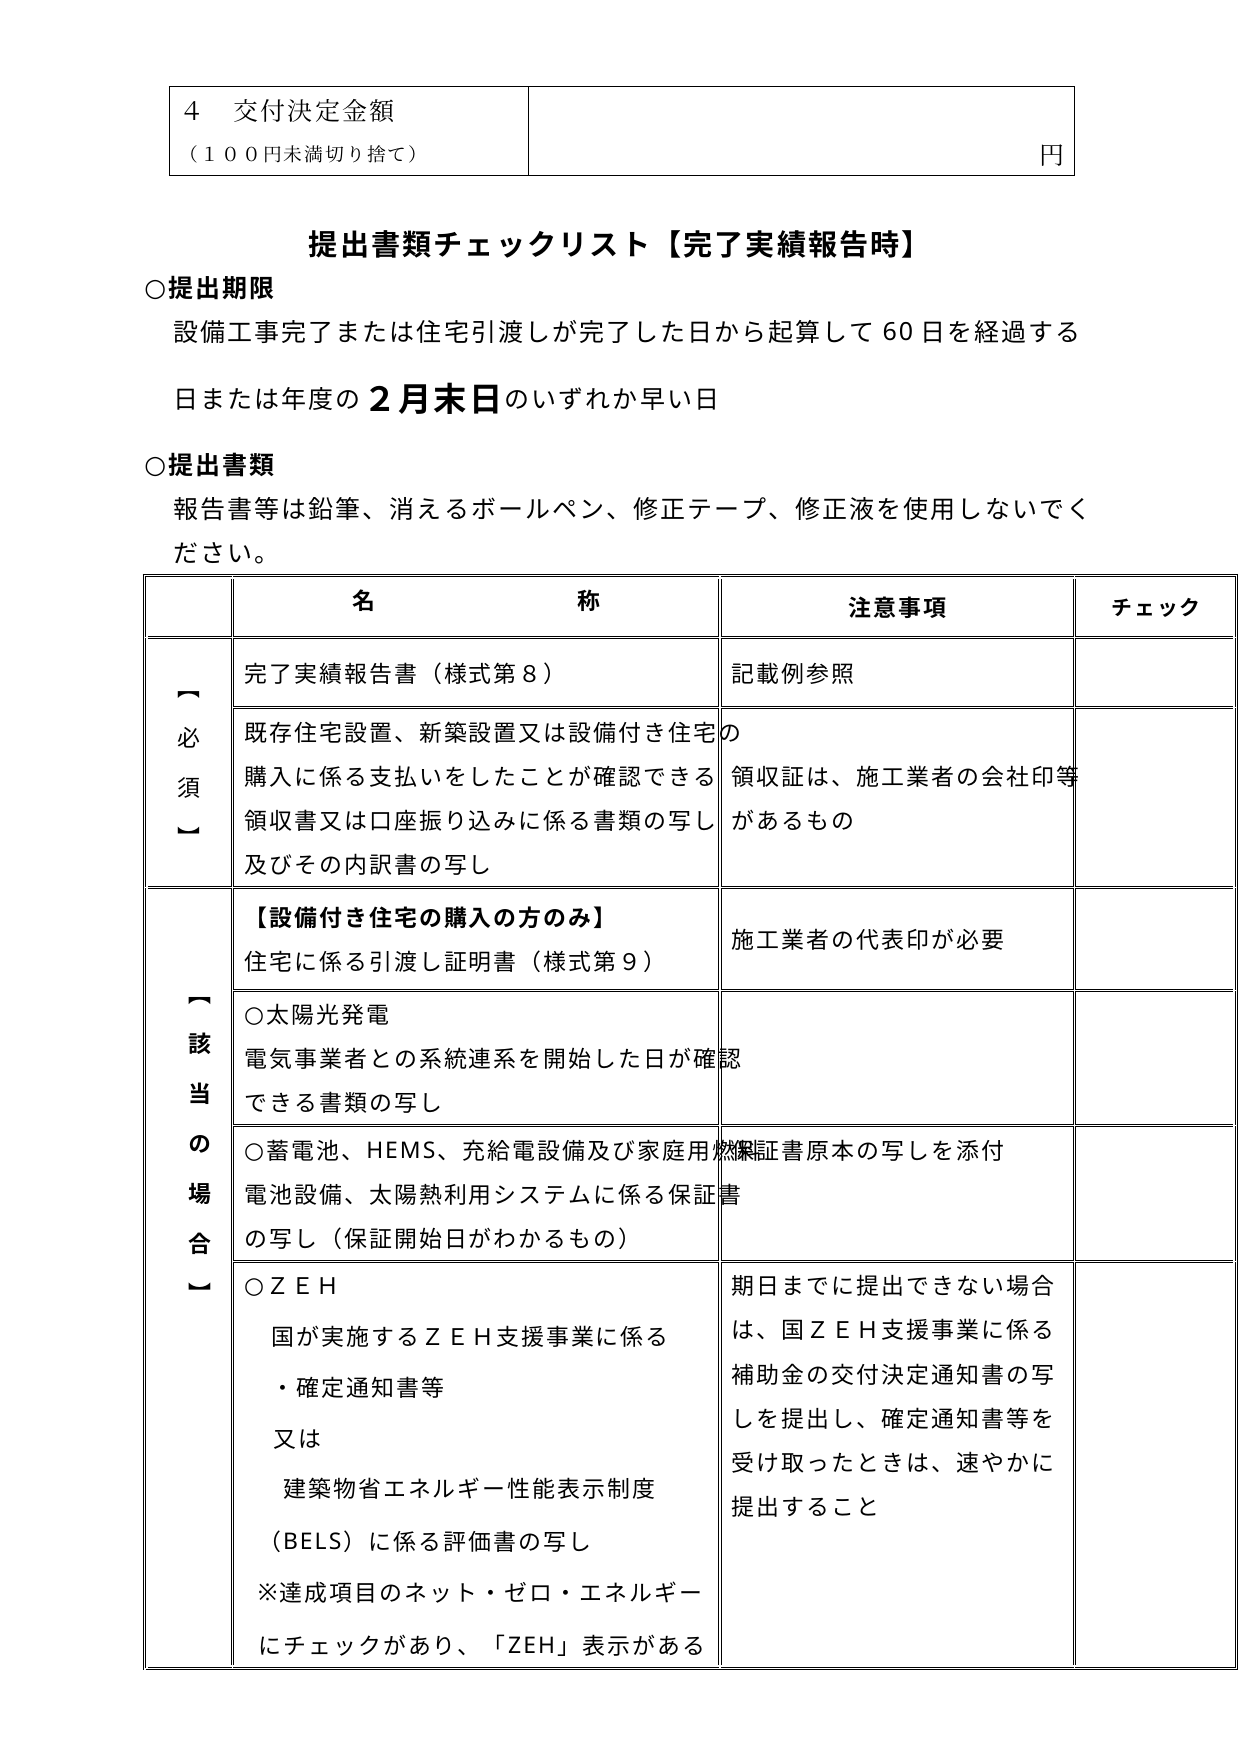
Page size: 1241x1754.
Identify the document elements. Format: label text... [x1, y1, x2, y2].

table_cell ○太陽光発電 電気事業者との系統連系を開始した日が確認 できる書類の写し [234, 992, 718, 1124]
table_cell 【設備付き住宅の購入の方のみ】 住宅に係る引渡し証明書（様式第９） [234, 889, 718, 988]
table_header 名 称 [233, 575, 720, 636]
table_cell [722, 992, 1073, 1124]
table_cell ○蓄電池、HEMS、充給電設備及び家庭用燃料 電池設備、太陽熱利用システムに係る保証書 の写し（保証開始日がわかるもの） [234, 1127, 718, 1260]
text 提出書類チェックリスト【完了実績報告時】 [144, 221, 1096, 265]
text ○提出書類 [144, 441, 1096, 486]
table_cell [1075, 706, 1237, 886]
table_cell ４ 交付決定金額 （１００円未満切り捨て） [170, 87, 528, 175]
table_header 注意事項 [720, 577, 1074, 636]
table_header チェック [1075, 577, 1235, 636]
table_cell [1075, 1260, 1235, 1667]
text 報告書等は鉛筆、消えるボールペン、修正テープ、修正液を使用しないでください。 [173, 486, 1096, 574]
table_cell 円 [529, 87, 1074, 175]
table_cell 【 該 当 の 場 合 】 [144, 886, 233, 1667]
text 設備工事完了または住宅引渡しが完了した日から起算して60日を経過する日または年度の２月末日のいずれか早い日 [173, 309, 1096, 441]
table_cell 施工業者の代表印が必要 [722, 889, 1073, 988]
table_cell [1076, 636, 1235, 706]
table_cell 記載例参照 [722, 639, 1073, 706]
text ○提出期限 [144, 265, 1096, 309]
table_cell 既存住宅設置、新築設置又は設備付き住宅の 購入に係る支払いをしたことが確認できる 領収書又は口座振り込みに係る書類の写し 及びその内訳書の写し [234, 709, 718, 886]
table_cell 【 必 須 】 [146, 636, 231, 886]
table_cell [1075, 886, 1237, 988]
table_cell 保証書原本の写しを添付 [722, 1127, 1073, 1260]
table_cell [720, 1263, 1074, 1667]
table_cell [1075, 1124, 1237, 1260]
table_header [144, 575, 233, 636]
table_cell [1076, 989, 1235, 1124]
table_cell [233, 1260, 720, 1667]
table_cell 領収証は、施工業者の会社印等 があるもの [722, 709, 1073, 886]
table_cell 完了実績報告書（様式第８） [234, 639, 718, 706]
